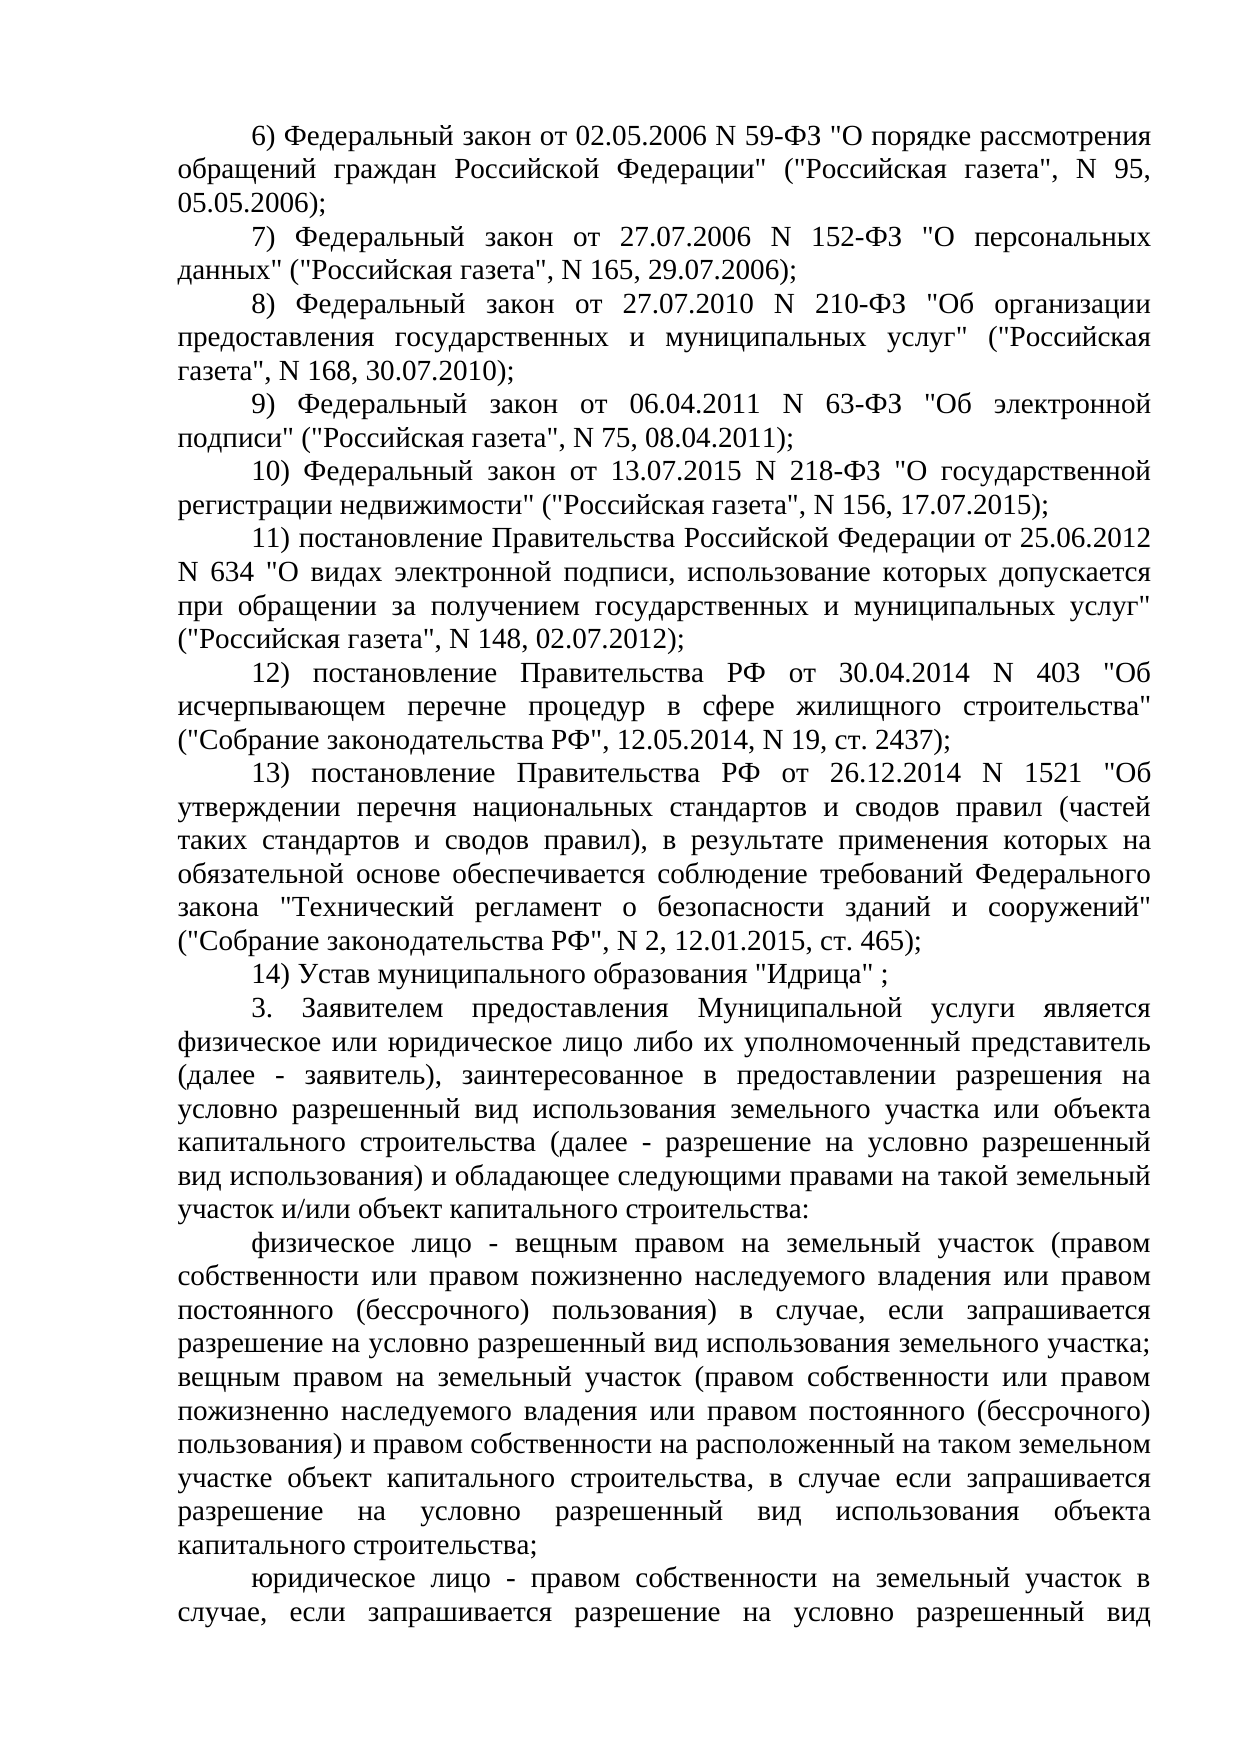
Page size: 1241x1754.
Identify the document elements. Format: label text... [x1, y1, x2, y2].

text 12) постановление Правительства РФ от 30.04.2014 N 403 "Об исчерпывающем перечне процедур в сфере жилищного строительства" ("Собрание законодательства РФ", 12.05.2014, N 19, ст. 2437); [177, 655, 1152, 755]
text 14) Устав муниципального образования "Идрица" ; [177, 957, 1152, 990]
text 10) Федеральный закон от 13.07.2015 N 218-ФЗ "О государственной регистрации недвижимости" ("Российская газета", N 156, 17.07.2015); [177, 453, 1152, 521]
text физическое лицо - вещным правом на земельный участок (правом собственности или правом пожизненно наследуемого владения или правом постоянного (бессрочного) пользования) в случае, если запрашивается разрешение на условно разрешенный вид использования земельного участка; вещным правом на земельный участок (правом собственности или правом пожизненно наследуемого владения или правом постоянного (бессрочного) пользования) и правом собственности на расположенный на таком земельном участке объект капитального строительства, в случае если запрашивается разрешение на условно разрешенный вид использования объекта капитального строительства; [177, 1225, 1152, 1560]
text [177, 1560, 1152, 1627]
text 6) Федеральный закон от 02.05.2006 N 59-ФЗ "О порядке рассмотрения обращений граждан Российской Федерации" ("Российская газета", N 95, 05.05.2006); [177, 118, 1152, 219]
text 11) постановление Правительства Российской Федерации от 25.06.2012 N 634 "О видах электронной подписи, использование которых допускается при обращении за получением государственных и муниципальных услуг" ("Российская газета", N 148, 02.07.2012); [177, 521, 1152, 655]
text 8) Федеральный закон от 27.07.2010 N 210-ФЗ "Об организации предоставления государственных и муниципальных услуг" ("Российская газета", N 168, 30.07.2010); [177, 286, 1152, 386]
text 7) Федеральный закон от 27.07.2006 N 152-ФЗ "О персональных данных" ("Российская газета", N 165, 29.07.2006); [177, 219, 1152, 286]
text 13) постановление Правительства РФ от 26.12.2014 N 1521 "Об утверждении перечня национальных стандартов и сводов правил (частей таких стандартов и сводов правил), в результате применения которых на обязательной основе обеспечивается соблюдение требований Федерального закона "Технический регламент о безопасности зданий и сооружений" ("Собрание законодательства РФ", N 2, 12.01.2015, ст. 465); [177, 755, 1152, 957]
text 3. Заявителем предоставления Муниципальной услуги является физическое или юридическое лицо либо их уполномоченный представитель (далее - заявитель), заинтересованное в предоставлении разрешения на условно разрешенный вид использования земельного участка или объекта капитального строительства (далее - разрешение на условно разрешенный вид использования) и обладающее следующими правами на такой земельный участок и/или объект капитального строительства: [177, 990, 1152, 1225]
text 9) Федеральный закон от 06.04.2011 N 63-ФЗ "Об электронной подписи" ("Российская газета", N 75, 08.04.2011); [177, 386, 1152, 453]
